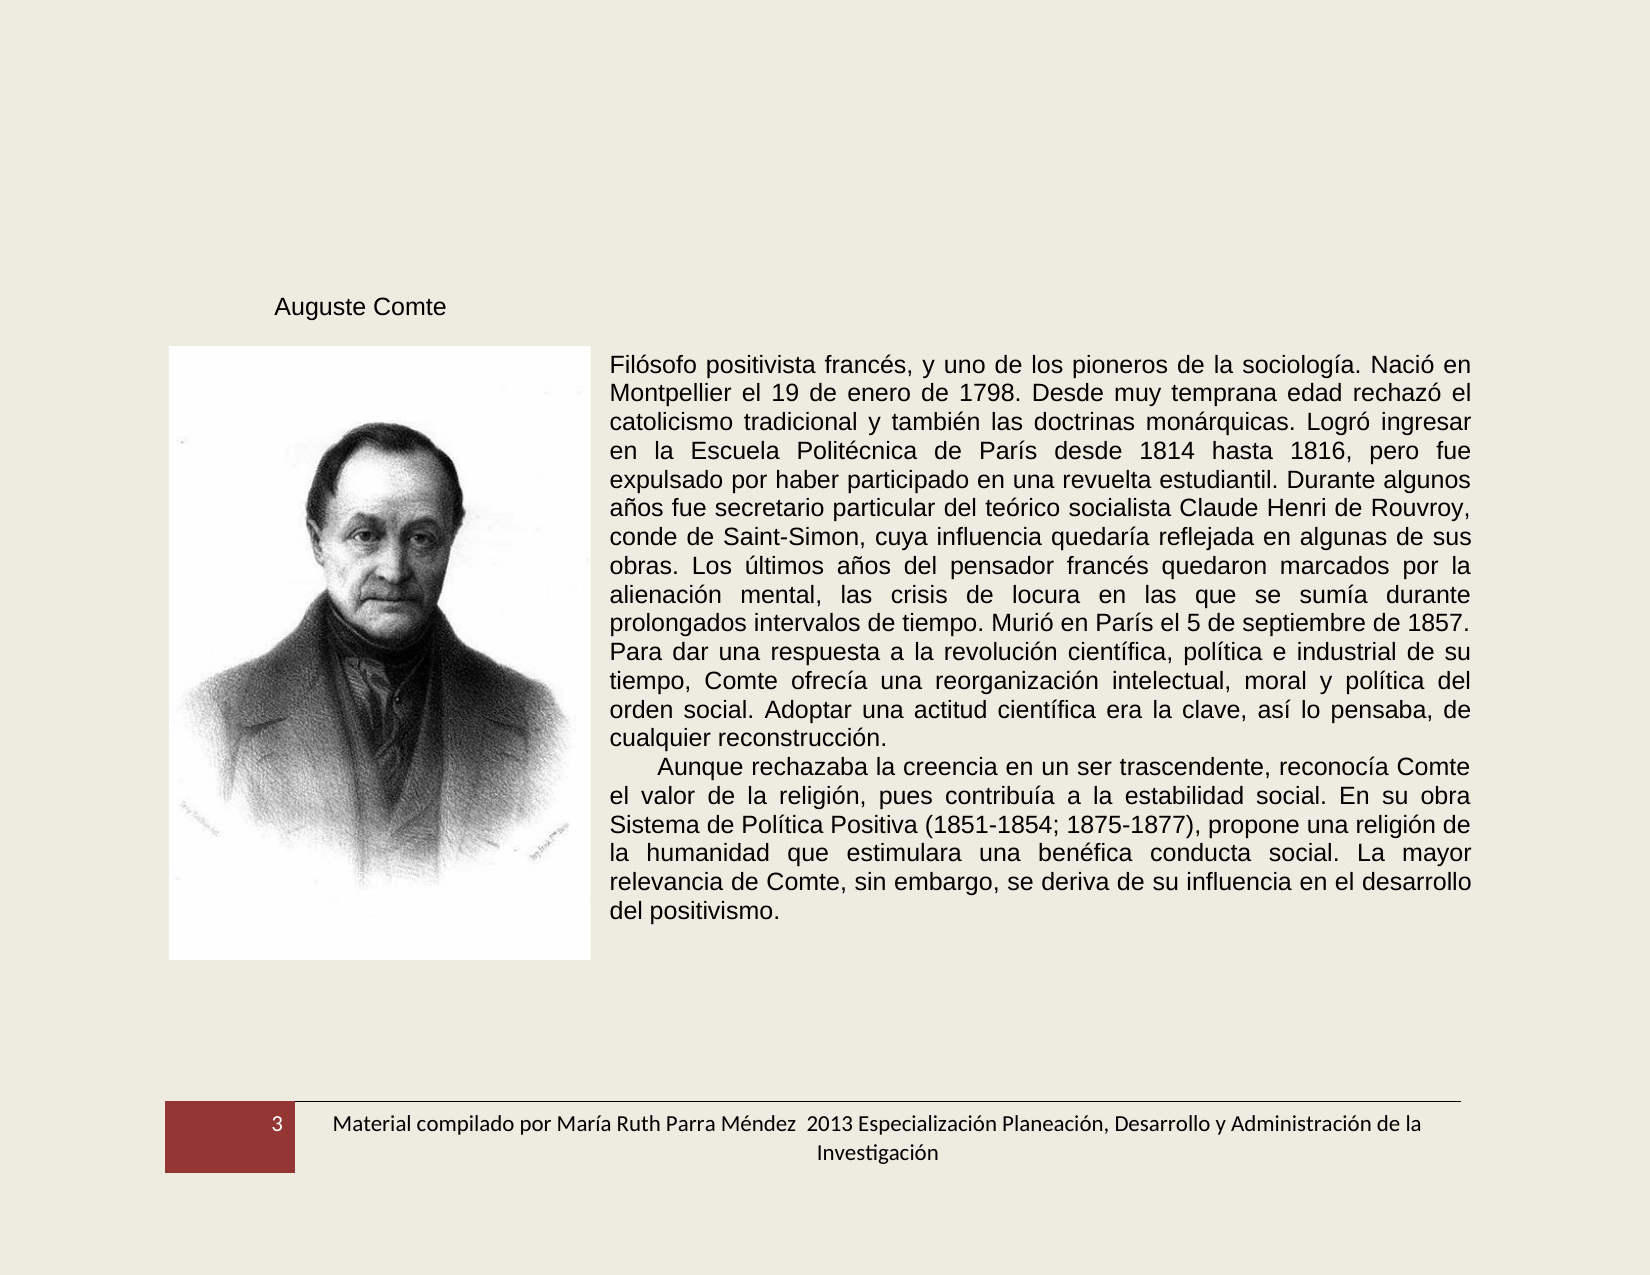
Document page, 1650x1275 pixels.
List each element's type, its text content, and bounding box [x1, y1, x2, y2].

picture [168, 346, 591, 960]
text Aunque rechazaba la creencia en un ser trascendente, reconocía Comte el valor de la religión, pues contribuía a la estabilidad social. En su obra Sistema de Política Positiva (1851-1854; 1875-1877), propone una religión de la humanidad que estimulara una benéfica conducta social. La mayor relevancia de Comte, sin embargo, se deriva de su influencia en el desarrollo del positivismo. [591, 752, 1473, 925]
text Filósofo positivista francés, y uno de los pioneros de la sociología. Nació en Montpellier el 19 de enero de 1798. Desde muy temprana edad rechazó el catolicismo tradicional y también las doctrinas monárquicas. Logró ingresar en la Escuela Politécnica de París desde 1814 hasta 1816, pero fue expulsado por haber participado en una revuelta estudiantil. Durante algunos años fue secretario particular del teórico socialista Claude Henri de Rouvroy, conde de Saint-Simon, cuya influencia quedaría reflejada en algunas de sus obras. Los últimos años del pensador francés quedaron marcados por la alienación mental, las crisis de locura en las que se sumía durante prolongados intervalos de tiempo. Murió en París el 5 de septiembre de 1857. [591, 350, 1473, 637]
text Para dar una respuesta a la revolución científica, política e industrial de su tiempo, Comte ofrecía una reorganización intelectual, moral y política del orden social. Adoptar una actitud científica era la clave, así lo pensaba, de cualquier reconstrucción. [591, 637, 1473, 752]
text Auguste Comte [177, 292, 1473, 321]
